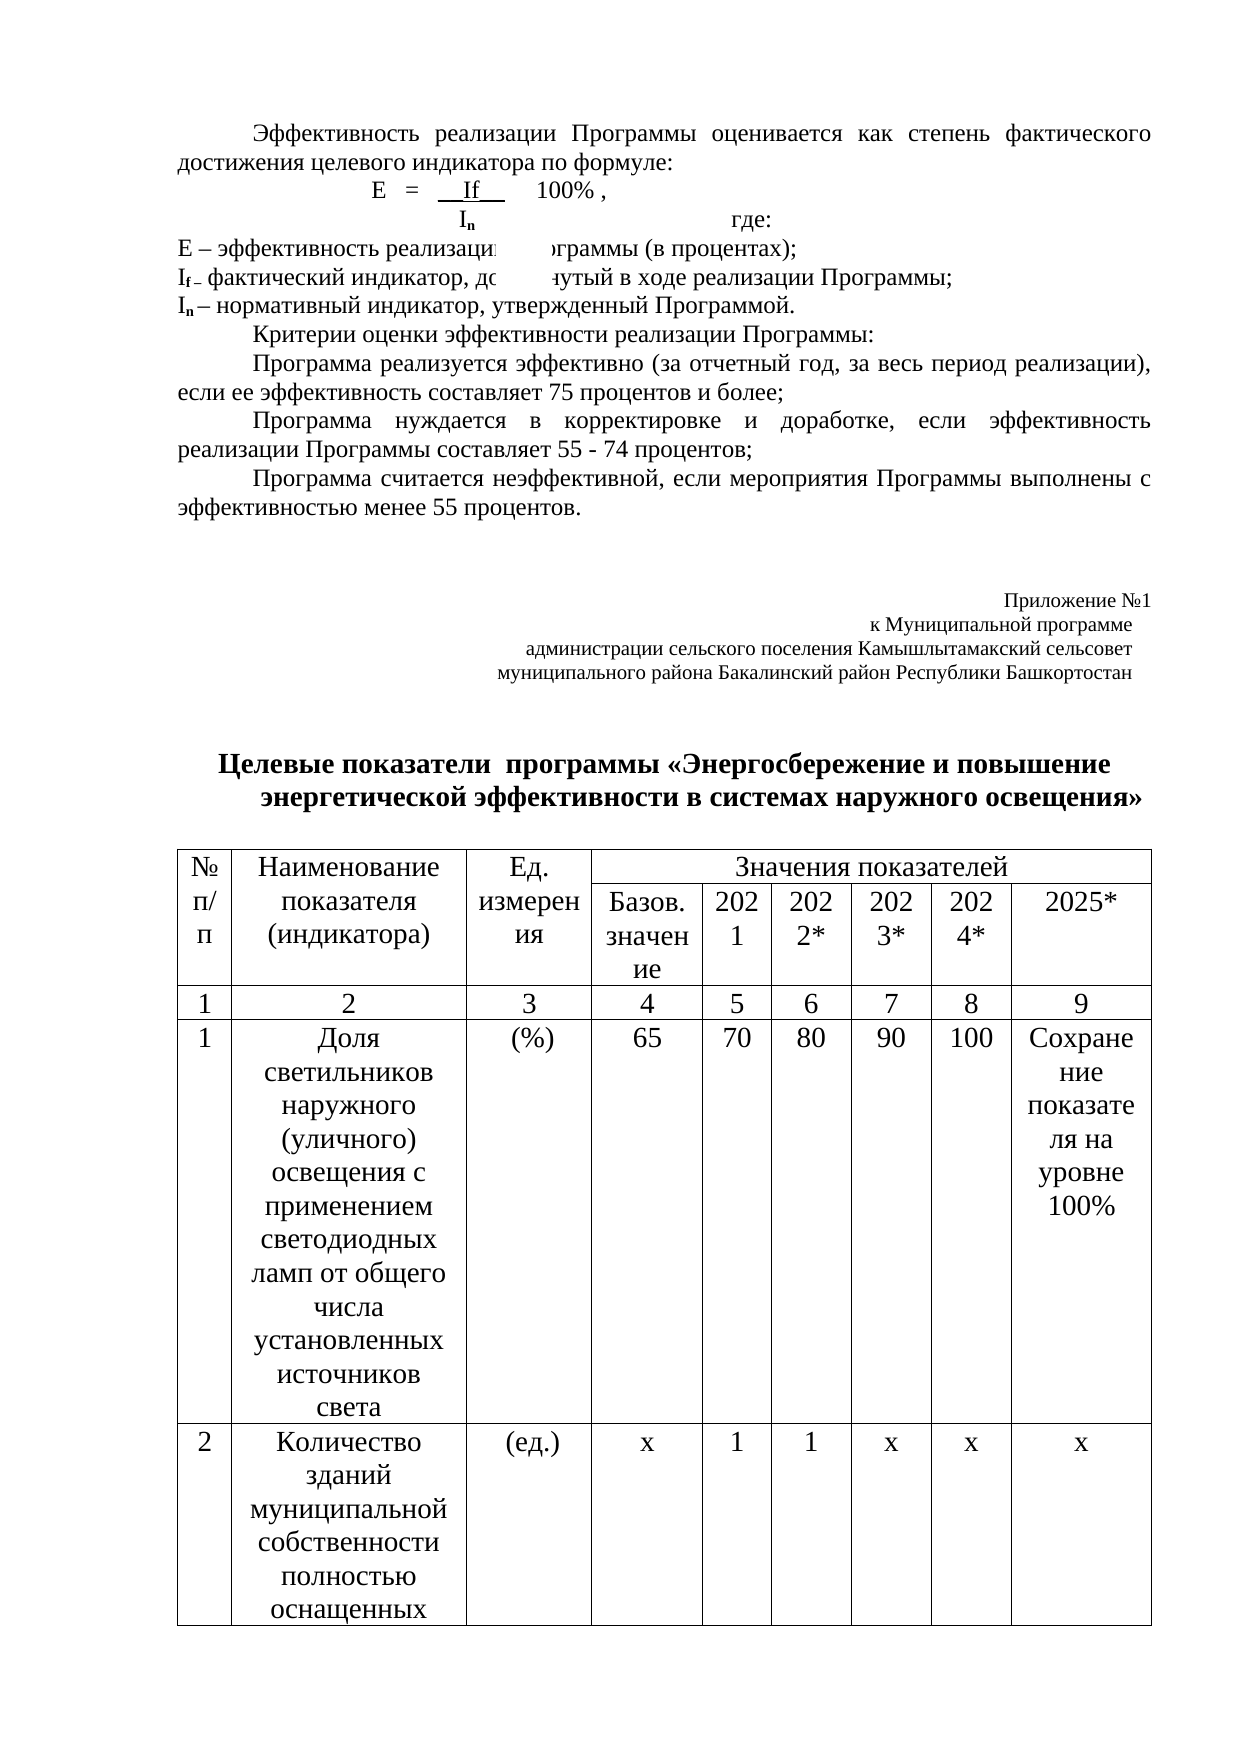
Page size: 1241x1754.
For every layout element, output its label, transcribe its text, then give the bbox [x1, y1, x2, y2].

text Целевые показатели программы «Энергосбережение и повышение энергетической эффективности в системах наружного освещения» [177, 746, 1152, 813]
text Программа нуждается в корректировке и доработке, если эффективность реализации Программы составляет 55 - 74 процентов; [177, 406, 1152, 463]
table_cell 7 [852, 986, 931, 1019]
table_cell 2 [178, 1424, 231, 1625]
table_cell х [852, 1424, 931, 1625]
table_cell 1 [178, 986, 231, 1019]
table_header Наименование показателя (индикатора) [232, 850, 466, 985]
text E = __If__ 100% , [177, 176, 1152, 204]
table_cell 5 [703, 986, 771, 1019]
table_cell 90 [852, 1020, 931, 1423]
table_cell 65 [592, 1020, 702, 1423]
table_cell 6 [772, 986, 851, 1019]
text E – эффективность реализации Программы (в процентах); [177, 233, 1152, 262]
table_cell х [1012, 1424, 1151, 1625]
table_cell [232, 1424, 466, 1625]
table_cell 2024* [932, 884, 1011, 985]
table_cell (ед.) [467, 1424, 591, 1625]
table_cell 1 [178, 1020, 231, 1423]
table_cell 70 [703, 1020, 771, 1423]
table_cell 9 [1012, 986, 1151, 1019]
table_cell Доля светильников наружного (уличного) освещения с применением светодиодных ламп от общего числа установленных источников света [232, 1020, 466, 1423]
table_cell 1 [703, 1424, 771, 1625]
table_cell 1 [772, 1424, 851, 1625]
table_cell 100 [932, 1020, 1011, 1423]
table_cell 2021 [703, 884, 771, 985]
table_cell 2023* [852, 884, 931, 985]
text If – фактический индикатор, достигнутый в ходе реализации Программы; [553, 262, 1152, 291]
text Программа считается неэффективной, если мероприятия Программы выполнены с эффективностью менее 55 процентов. [177, 463, 1152, 521]
table_cell 2025* [1012, 884, 1151, 985]
table_cell 4 [592, 986, 702, 1019]
text Критерии оценки эффективности реализации Программы: [177, 319, 1152, 348]
table_cell Базов. значение [592, 884, 702, 985]
table_cell 80 [772, 1020, 851, 1423]
table_cell Сохранение показателя на уровне 100% [1012, 1020, 1151, 1423]
table_header № п/п [178, 850, 231, 985]
text In – нормативный индикатор, утвержденный Программой. [177, 291, 1152, 319]
table_cell 8 [932, 986, 1011, 1019]
table_header Ед. измерения [467, 850, 591, 985]
table_cell х [592, 1424, 702, 1625]
text Эффективность реализации Программы оценивается как степень фактического достижения целевого индикатора по формуле: [177, 118, 1152, 176]
text In где: [177, 204, 1152, 233]
table_header Приложение №1 к Муниципальной программе администрации сельского поселения Камышлытамакский сельсовет муниципального района Бакалинский район Республики Башкортостан [169, 588, 1144, 708]
text If – фактический индикатор, достигнутый в ходе реализации Программы; [177, 262, 495, 291]
table_cell х [932, 1424, 1011, 1625]
text Программа реализуется эффективно (за отчетный год, за весь период реализации), если ее эффективность составляет 75 процентов и более; [177, 348, 1152, 406]
table_cell 2022* [772, 884, 851, 985]
table_cell 2 [232, 986, 466, 1019]
table_cell (%) [467, 1020, 591, 1423]
table_header Значения показателей [592, 850, 1151, 883]
table_cell 3 [467, 986, 591, 1019]
